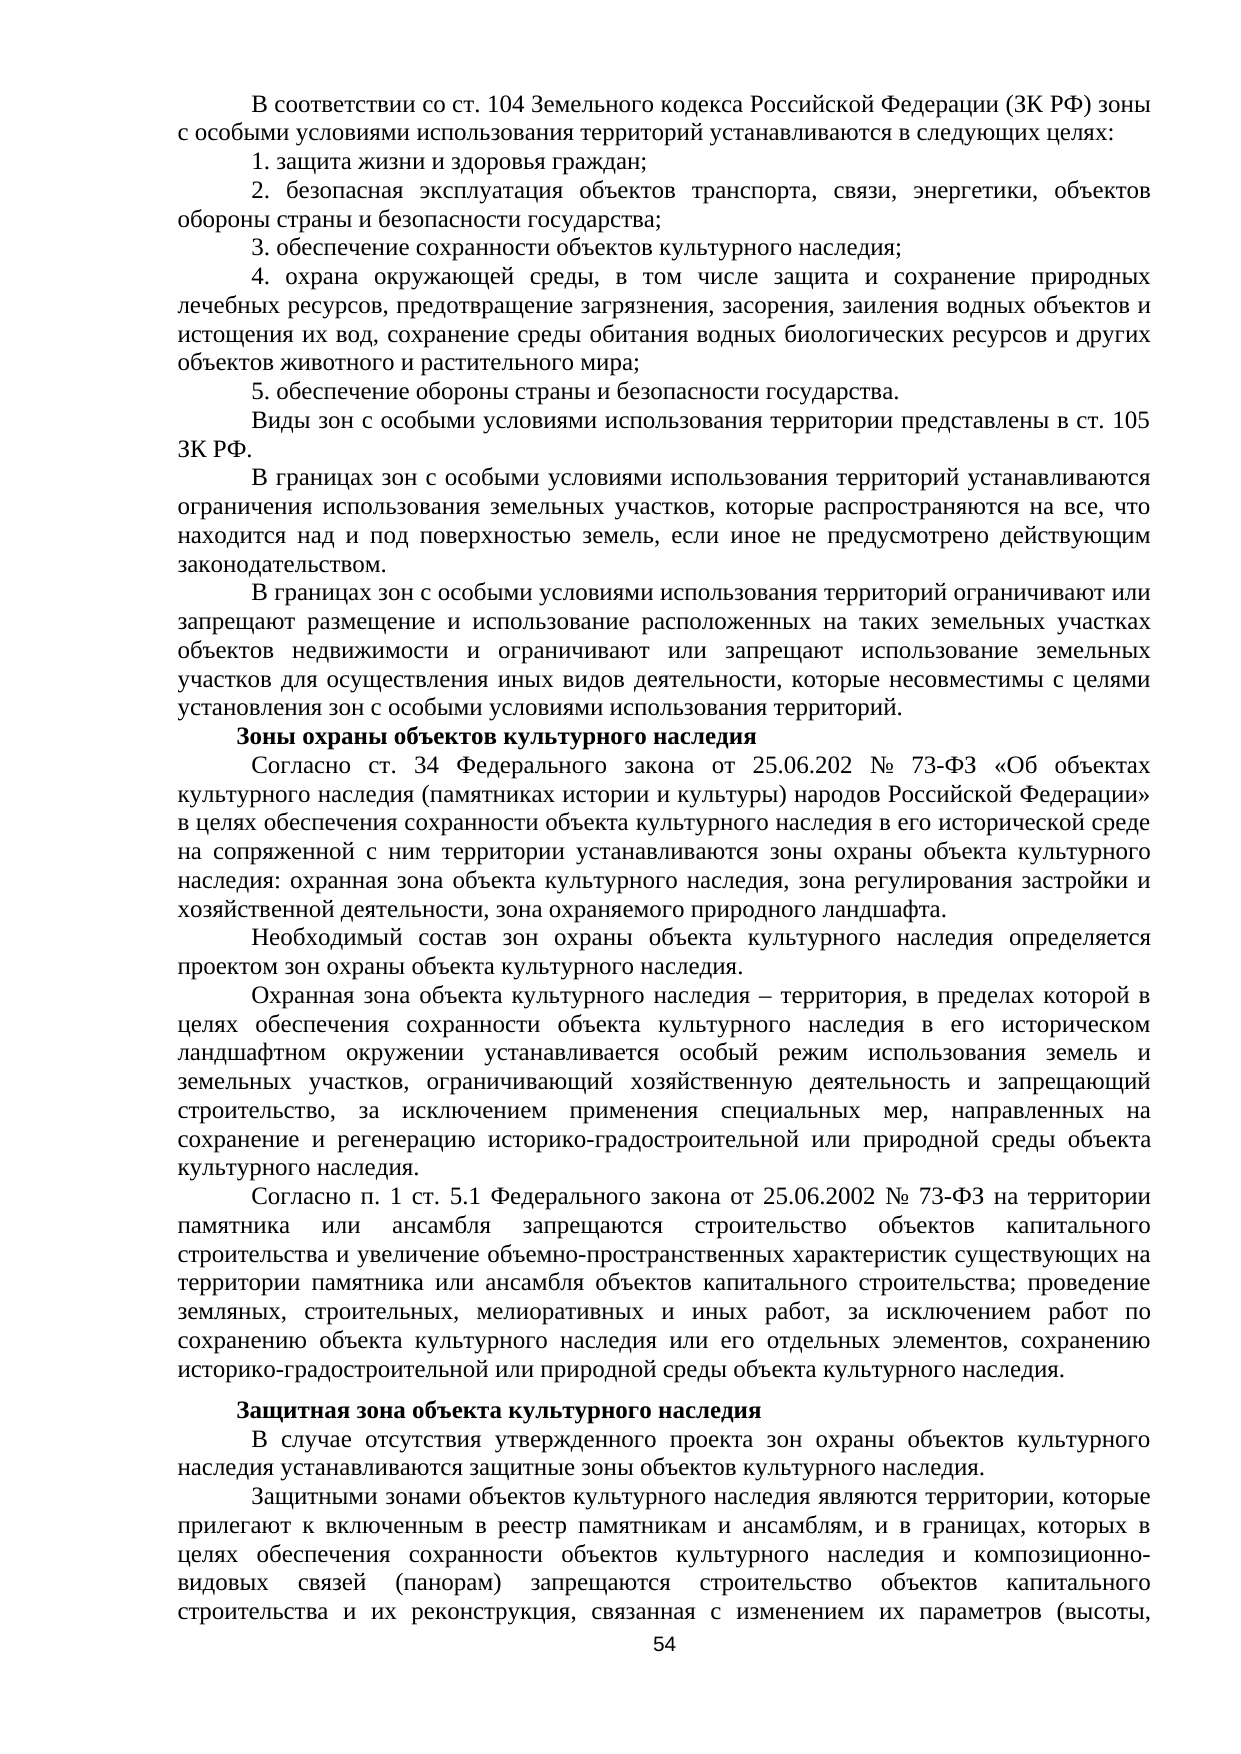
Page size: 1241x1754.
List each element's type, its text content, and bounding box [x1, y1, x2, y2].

list Защитная зона объекта культурного наследия [236, 1395, 1152, 1424]
text В границах зон с особыми условиями использования территорий устанавливаются ограничения использования земельных участков, которые распространяются на все, что находится над и под поверхностью земель, если иное не предусмотрено действующим законодательством. [177, 462, 1152, 577]
list Зоны охраны объектов культурного наследия [236, 721, 1152, 750]
text 3. обеспечение сохранности объектов культурного наследия; [177, 232, 1152, 261]
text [177, 1481, 1152, 1625]
text В соответствии со ст. 104 Земельного кодекса Российской Федерации (ЗК РФ) зоны с особыми условиями использования территорий устанавливаются в следующих целях: [177, 89, 1152, 146]
text 2. безопасная эксплуатация объектов транспорта, связи, энергетики, объектов обороны страны и безопасности государства; [177, 175, 1152, 232]
text 4. охрана окружающей среды, в том числе защита и сохранение природных лечебных ресурсов, предотвращение загрязнения, засорения, заиления водных объектов и истощения их вод, сохранение среды обитания водных биологических ресурсов и других объектов животного и растительного мира; [177, 261, 1152, 376]
text 5. обеспечение обороны страны и безопасности государства. [177, 376, 1152, 405]
text Виды зон с особыми условиями использования территории представлены в ст. 105 ЗК РФ. [177, 405, 1152, 462]
text Необходимый состав зон охраны объекта культурного наследия определяется проектом зон охраны объекта культурного наследия. [177, 922, 1152, 980]
text Согласно ст. 34 Федерального закона от 25.06.202 № 73-ФЗ «Об объектах культурного наследия (памятниках истории и культуры) народов Российской Федерации» в целях обеспечения сохранности объекта культурного наследия в его исторической среде на сопряженной с ним территории устанавливаются зоны охраны объекта культурного наследия: охранная зона объекта культурного наследия, зона регулирования застройки и хозяйственной деятельности, зона охраняемого природного ландшафта. [177, 750, 1152, 922]
text В случае отсутствия утвержденного проекта зон охраны объектов культурного наследия устанавливаются защитные зоны объектов культурного наследия. [177, 1424, 1152, 1481]
text 1. защита жизни и здоровья граждан; [177, 146, 1152, 175]
text В границах зон с особыми условиями использования территорий ограничивают или запрещают размещение и использование расположенных на таких земельных участках объектов недвижимости и ограничивают или запрещают использование земельных участков для осуществления иных видов деятельности, которые несовместимы с целями установления зон с особыми условиями использования территорий. [177, 577, 1152, 721]
text Согласно п. 1 ст. 5.1 Федерального закона от 25.06.2002 № 73-ФЗ на территории памятника или ансамбля запрещаются строительство объектов капитального строительства и увеличение объемно-пространственных характеристик существующих на территории памятника или ансамбля объектов капитального строительства; проведение земляных, строительных, мелиоративных и иных работ, за исключением работ по сохранению объекта культурного наследия или его отдельных элементов, сохранению историко-градостроительной или природной среды объекта культурного наследия. [177, 1181, 1152, 1382]
text Охранная зона объекта культурного наследия – территория, в пределах которой в целях обеспечения сохранности объекта культурного наследия в его историческом ландшафтном окружении устанавливается особый режим использования земель и земельных участков, ограничивающий хозяйственную деятельность и запрещающий строительство, за исключением применения специальных мер, направленных на сохранение и регенерацию историко-градостроительной или природной среды объекта культурного наследия. [177, 980, 1152, 1181]
